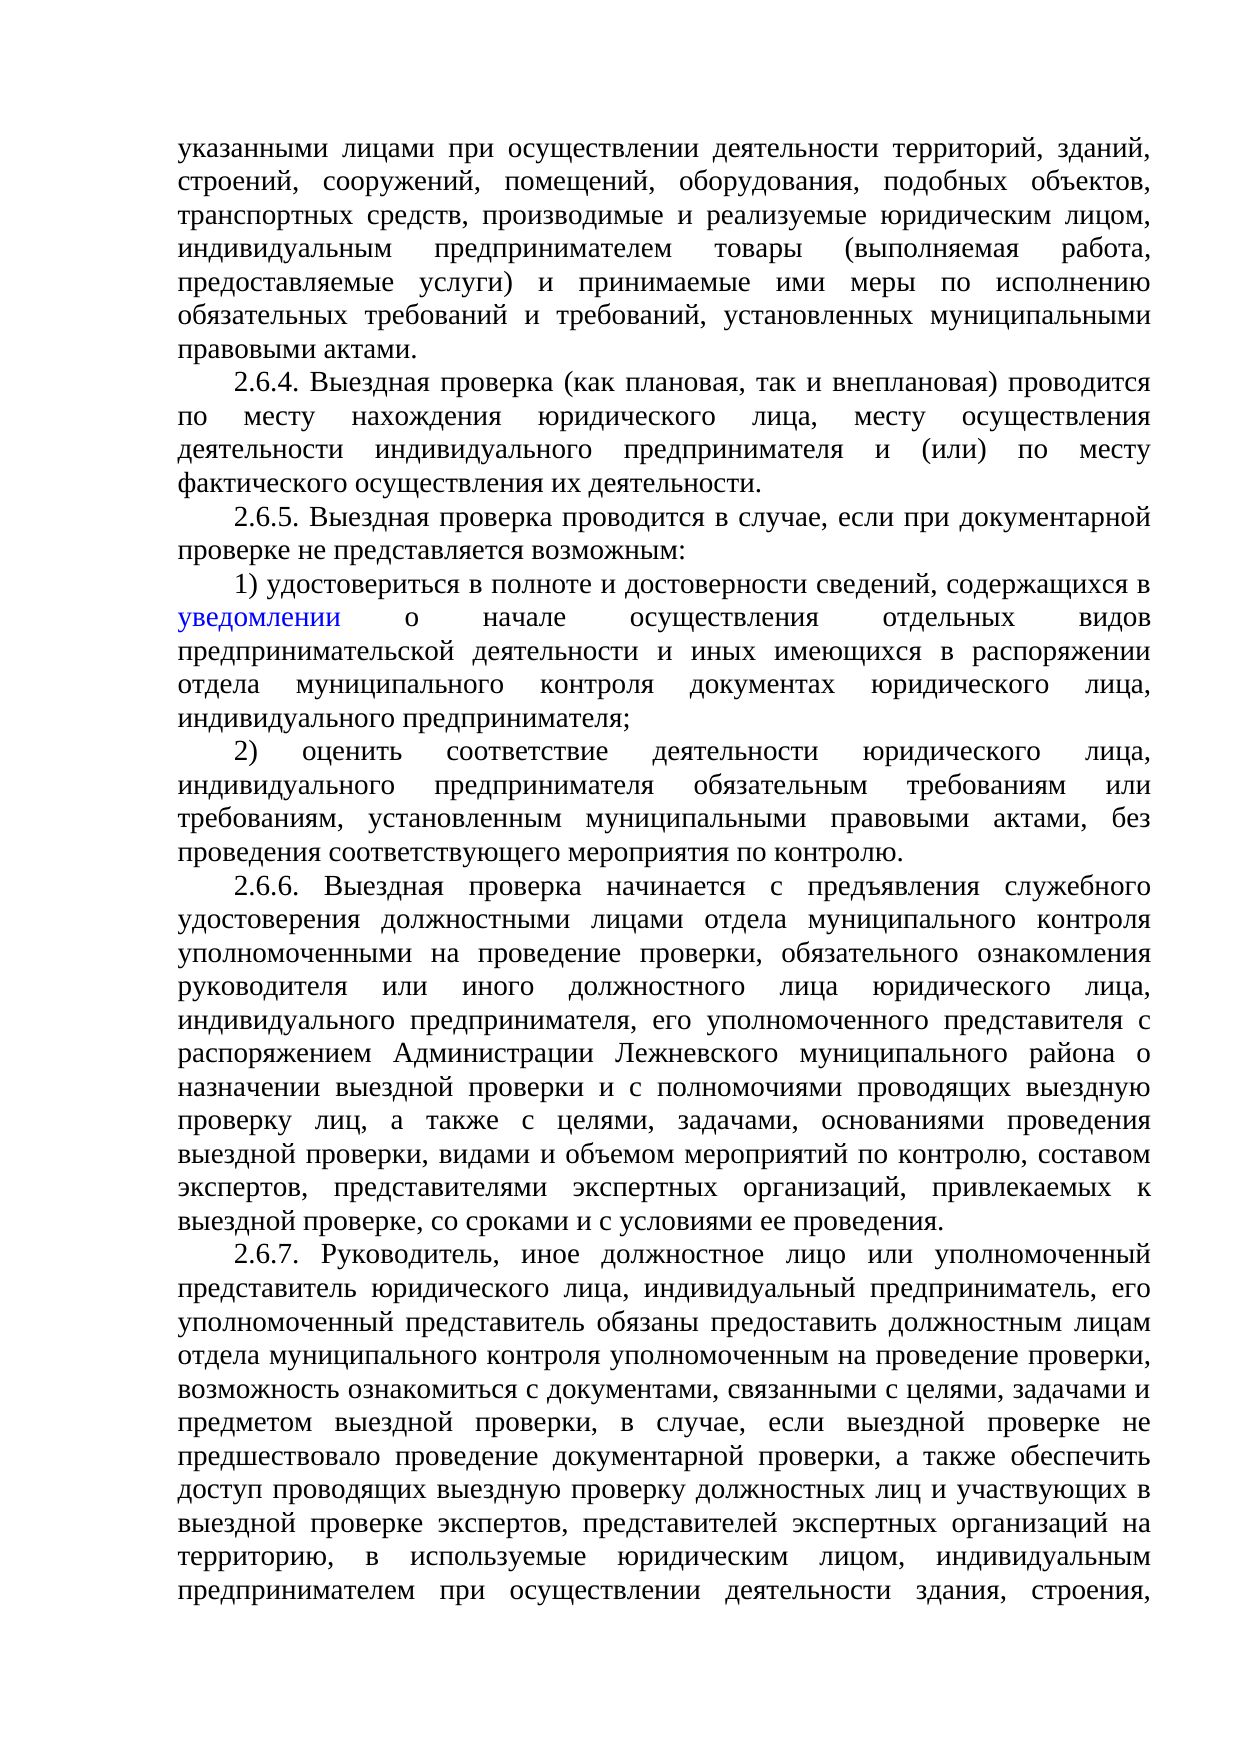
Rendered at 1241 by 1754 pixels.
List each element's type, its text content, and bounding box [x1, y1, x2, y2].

text 2.6.4. Выездная проверка (как плановая, так и внеплановая) проводится по месту нахождения юридического лица, месту осуществления деятельности индивидуального предпринимателя и (или) по месту фактического осуществления их деятельности. [177, 364, 1152, 499]
text 2.6.5. Выездная проверка проводится в случае, если при документарной проверке не представляется возможным: [177, 499, 1152, 566]
text 1) удостовериться в полноте и достоверности сведений, содержащихся в уведомлении о начале осуществления отдельных видов предпринимательской деятельности и иных имеющихся в распоряжении отдела муниципального контроля документах юридического лица, индивидуального предпринимателя; [177, 566, 1152, 733]
text 2.6.6. Выездная проверка начинается с предъявления служебного удостоверения должностными лицами отдела муниципального контроля уполномоченными на проведение проверки, обязательного ознакомления руководителя или иного должностного лица юридического лица, индивидуального предпринимателя, его уполномоченного представителя с распоряжением Администрации Лежневского муниципального района о назначении выездной проверки и с полномочиями проводящих выездную проверку лиц, а также с целями, задачами, основаниями проведения выездной проверки, видами и объемом мероприятий по контролю, составом экспертов, представителями экспертных организаций, привлекаемых к выездной проверке, со сроками и с условиями ее проведения. [177, 868, 1152, 1237]
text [177, 130, 1152, 364]
text 2) оценить соответствие деятельности юридического лица, индивидуального предпринимателя обязательным требованиям или требованиям, установленным муниципальными правовыми актами, без проведения соответствующего мероприятия по контролю. [177, 733, 1152, 868]
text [177, 1237, 1152, 1606]
